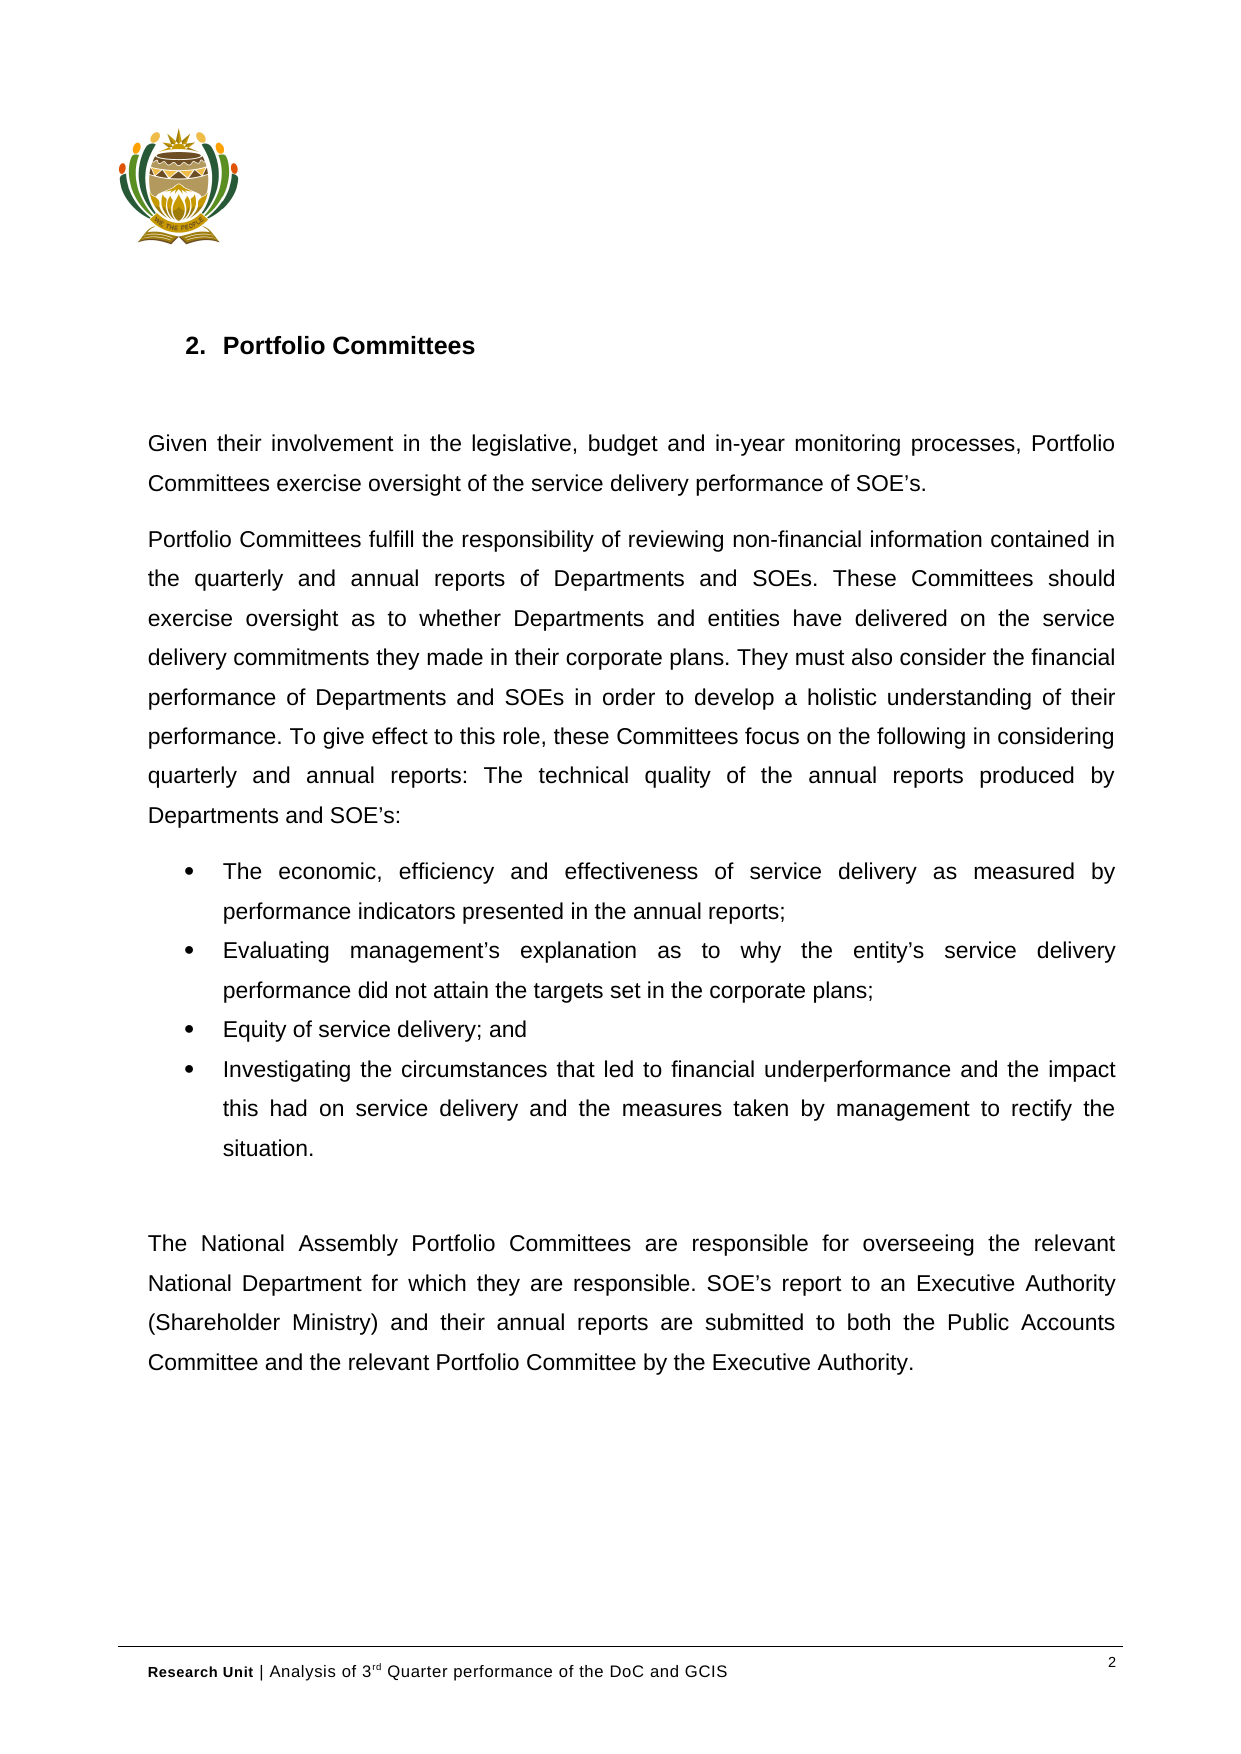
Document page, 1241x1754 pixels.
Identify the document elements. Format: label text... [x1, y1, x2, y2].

text The National Assembly Portfolio Committees are responsible for overseeing the relevant National Department for which they are responsible. SOE’s report to an Executive Authority (Shareholder Ministry) and their annual reports are submitted to both the Public Accounts Committee and the relevant Portfolio Committee by the Executive Authority. [148, 1230, 1116, 1375]
text Portfolio Committees fulfill the responsibility of reviewing non-financial information contained in the quarterly and annual reports of Departments and SOEs. These Committees should exercise oversight as to whether Departments and entities have delivered on the service delivery commitments they made in their corporate plans. They must also consider the financial performance of Departments and SOEs in order to develop a holistic understanding of their performance. To give effect to this role, these Committees focus on the following in considering quarterly and annual reports: The technical quality of the annual reports produced by Departments and SOE’s: [148, 526, 1116, 828]
picture [118, 118, 250, 254]
list Investigating the circumstances that led to financial underperformance and the impact this had on service delivery and the measures taken by management to rectify the situation. [185, 1056, 1116, 1161]
list Portfolio Committees [185, 331, 1116, 359]
list The economic, efficiency and effectiveness of service delivery as measured by performance indicators presented in the annual reports; [185, 858, 1116, 924]
list Evaluating management’s explanation as to why the entity’s service delivery performance did not attain the targets set in the corporate plans; [185, 937, 1116, 1003]
list Equity of service delivery; and [185, 1016, 1116, 1042]
text Given their involvement in the legislative, budget and in-year monitoring processes, Portfolio Committees exercise oversight of the service delivery performance of SOE’s. [148, 430, 1116, 496]
